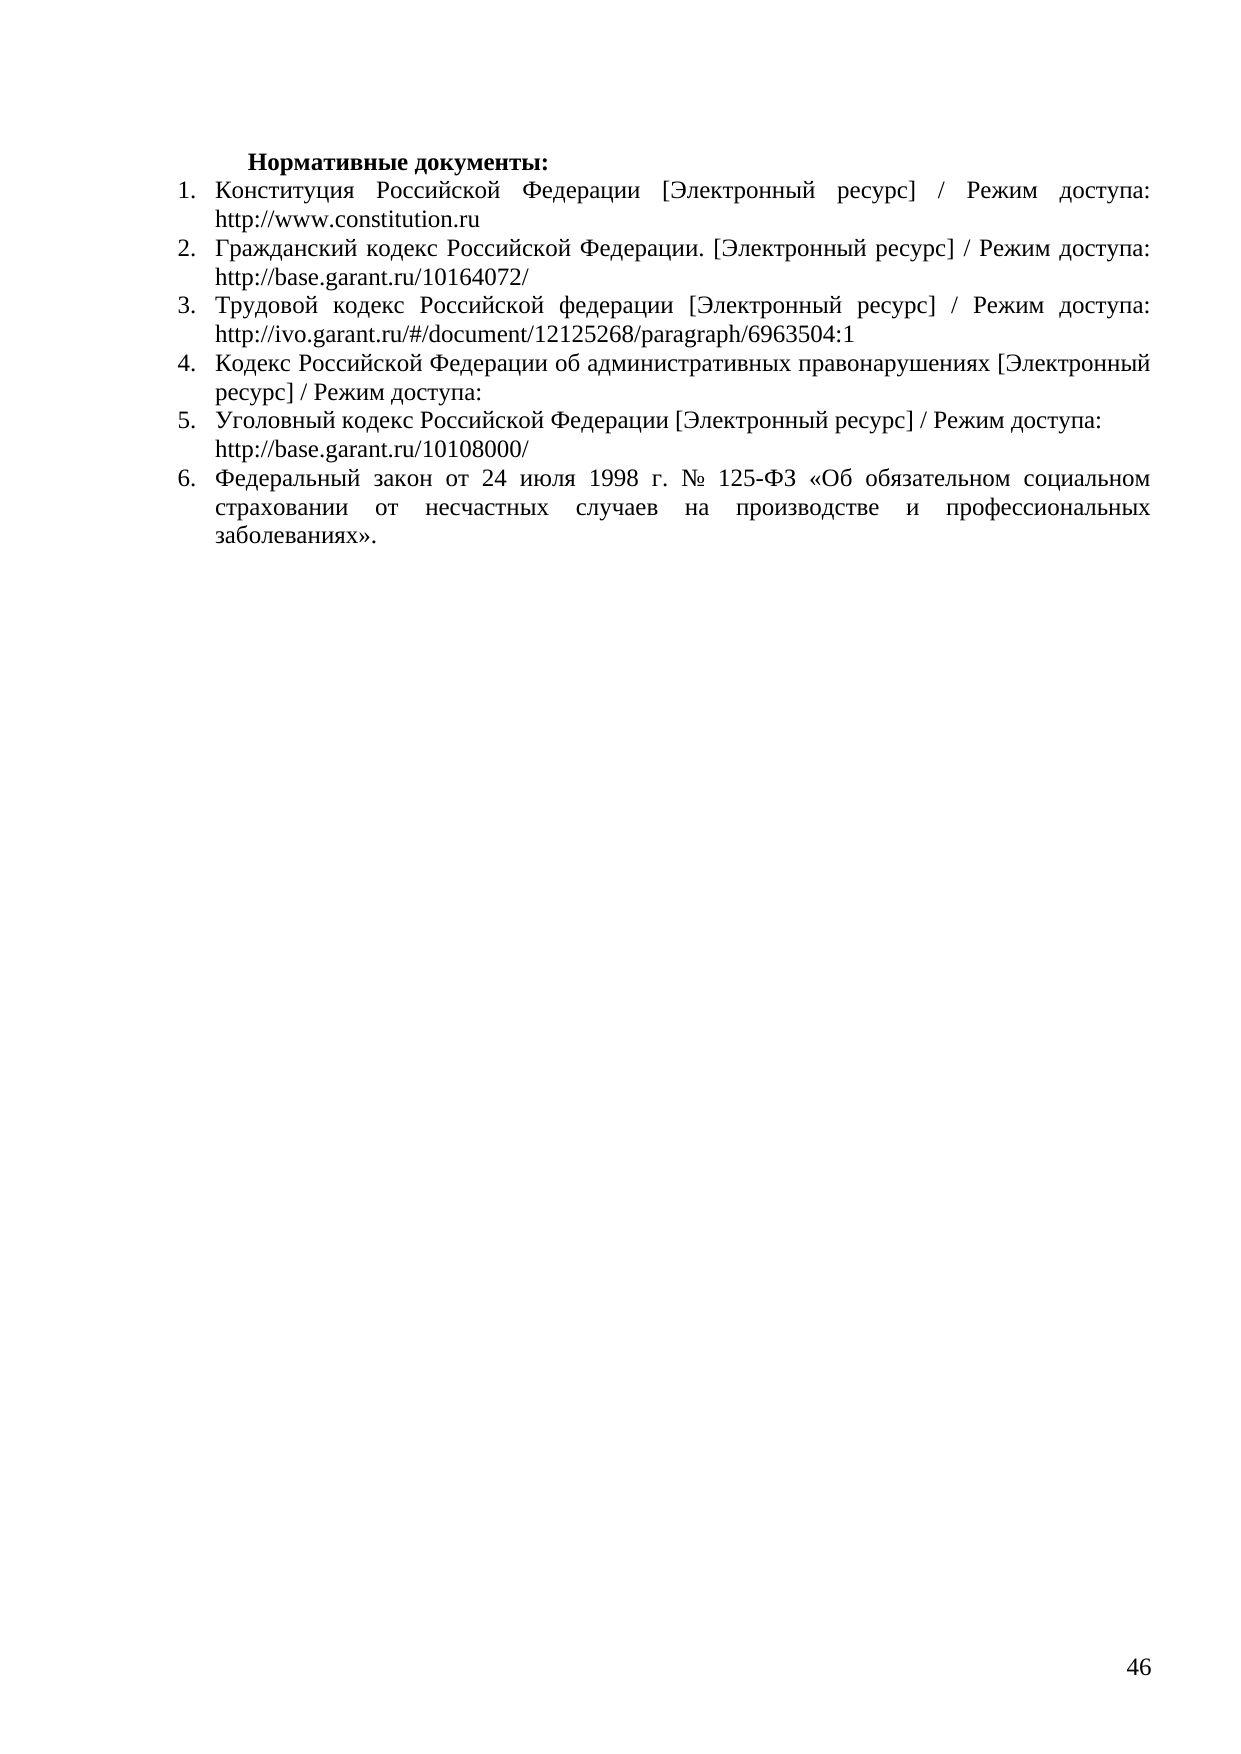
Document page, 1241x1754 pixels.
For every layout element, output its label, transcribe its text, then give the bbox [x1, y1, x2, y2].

text Нормативные документы: [148, 147, 1152, 176]
list Трудовой кодекс Российской федерации [Электронный ресурс] / Режим доступа: http://ivo.garant.ru/#/document/12125268/paragraph/6963504:1 [177, 291, 1152, 348]
list Уголовный кодекс Российской Федерации [Электронный ресурс] / Режим доступа: http://base.garant.ru/10108000/ [177, 406, 1152, 463]
list Федеральный закон от 24 июля 1998 г. № 125-ФЗ «Об обязательном социальном страховании от несчастных случаев на производстве и профессиональных заболеваниях». [177, 463, 1152, 549]
list Кодекс Российской Федерации об административных правонарушениях [Электронный ресурс] / Режим доступа: [177, 348, 1152, 406]
list Конституция Российской Федерации [Электронный ресурс] / Режим доступа: http://www.constitution.ru [177, 176, 1152, 233]
list Гражданский кодекс Российской Федерации. [Электронный ресурс] / Режим доступа: http://base.garant.ru/10164072/ [177, 233, 1152, 291]
